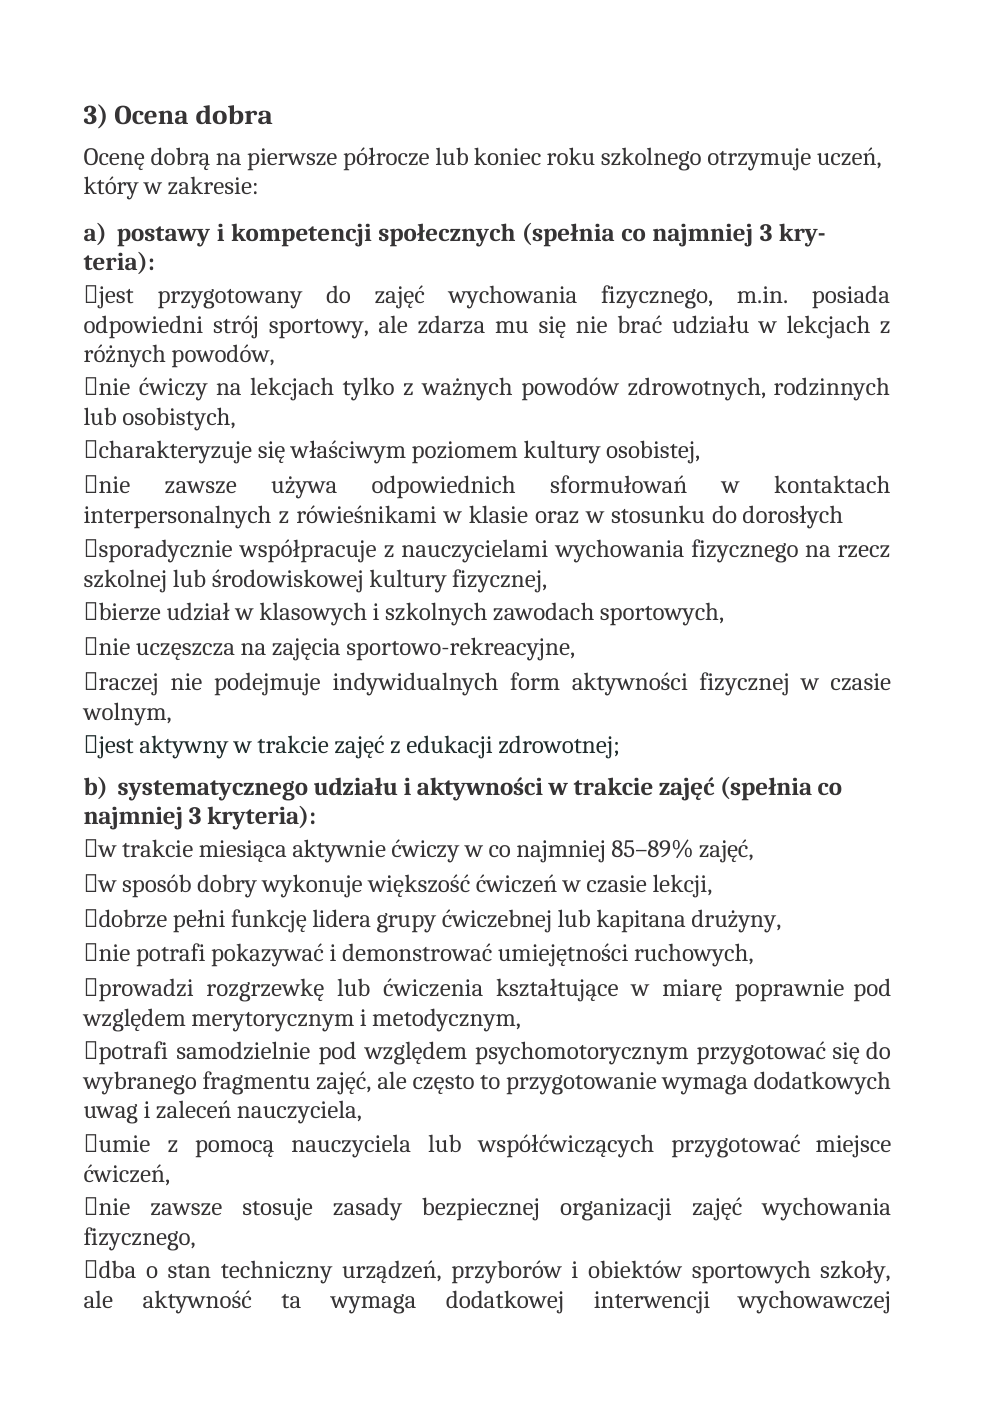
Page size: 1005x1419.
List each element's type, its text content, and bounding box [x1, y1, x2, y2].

text potrafi samodzielnie pod względem psychomotorycznym przygotować się do wybranego fragmentu zajęć, ale często to przygotowanie wymaga dodatkowych uwag i zaleceń nauczyciela, [83, 1033, 891, 1125]
text jest aktywny w trakcie zajęć z edukacji zdrowotnej; [83, 727, 898, 761]
text nie zawsze stosuje zasady bezpiecznej organizacji zajęć wychowania fizycznego, [83, 1188, 891, 1251]
text 3) Ocena dobra [83, 100, 898, 131]
text nie potrafi pokazywać i demonstrować umiejętności ruchowych, [83, 935, 898, 969]
text Ocenę dobrą na pierwsze półrocze lub koniec roku szkolnego otrzymuje uczeń, który w zakresie: [83, 143, 890, 201]
text dobrze pełni funkcję lidera grupy ćwiczebnej lub kapitana drużyny, [83, 900, 898, 934]
text sporadycznie współpracuje z nauczycielami wychowania fizycznego na rzecz szkolnej lub środowiskowej kultury fizycznej, [83, 531, 890, 594]
text w sposób dobry wykonuje większość ćwiczeń w czasie lekcji, [83, 866, 898, 900]
text nie uczęszcza na zajęcia sportowo-rekreacyjne, [83, 629, 898, 663]
text prowadzi rozgrzewkę lub ćwiczenia kształtujące w miarę poprawnie pod względem merytorycznym i metodycznym, [83, 970, 891, 1033]
text charakteryzuje się właściwym poziomem kultury osobistej, [83, 432, 898, 466]
text nie zawsze używa odpowiednich sformułowań w kontaktach interpersonalnych z rówieśnikami w klasie oraz w stosunku do dorosłych [83, 467, 890, 530]
text nie ćwiczy na lekcjach tylko z ważnych powodów zdrowotnych, rodzinnych lub osobistych, [83, 369, 890, 432]
text jest przygotowany do zajęć wychowania fizycznego, m.in. posiada odpowiedni strój sportowy, ale zdarza mu się nie brać udziału w lekcjach z różnych powodów, [83, 277, 890, 369]
text a) postawy i kompetencji społecznych (spełnia co najmniej 3 kry- teria): [83, 219, 890, 277]
text raczej nie podejmuje indywidualnych form aktywności fizycznej w czasie wolnym, [83, 663, 891, 726]
text b) systematycznego udziału i aktywności w trakcie zajęć (spełnia co najmniej 3 kryteria): [83, 773, 891, 831]
text bierze udział w klasowych i szkolnych zawodach sportowych, [83, 594, 898, 628]
text w trakcie miesiąca aktywnie ćwiczy w co najmniej 85–89% zajęć, [83, 831, 898, 865]
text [83, 1252, 891, 1315]
text umie z pomocą nauczyciela lub współćwiczących przygotować miejsce ćwiczeń, [83, 1125, 891, 1188]
